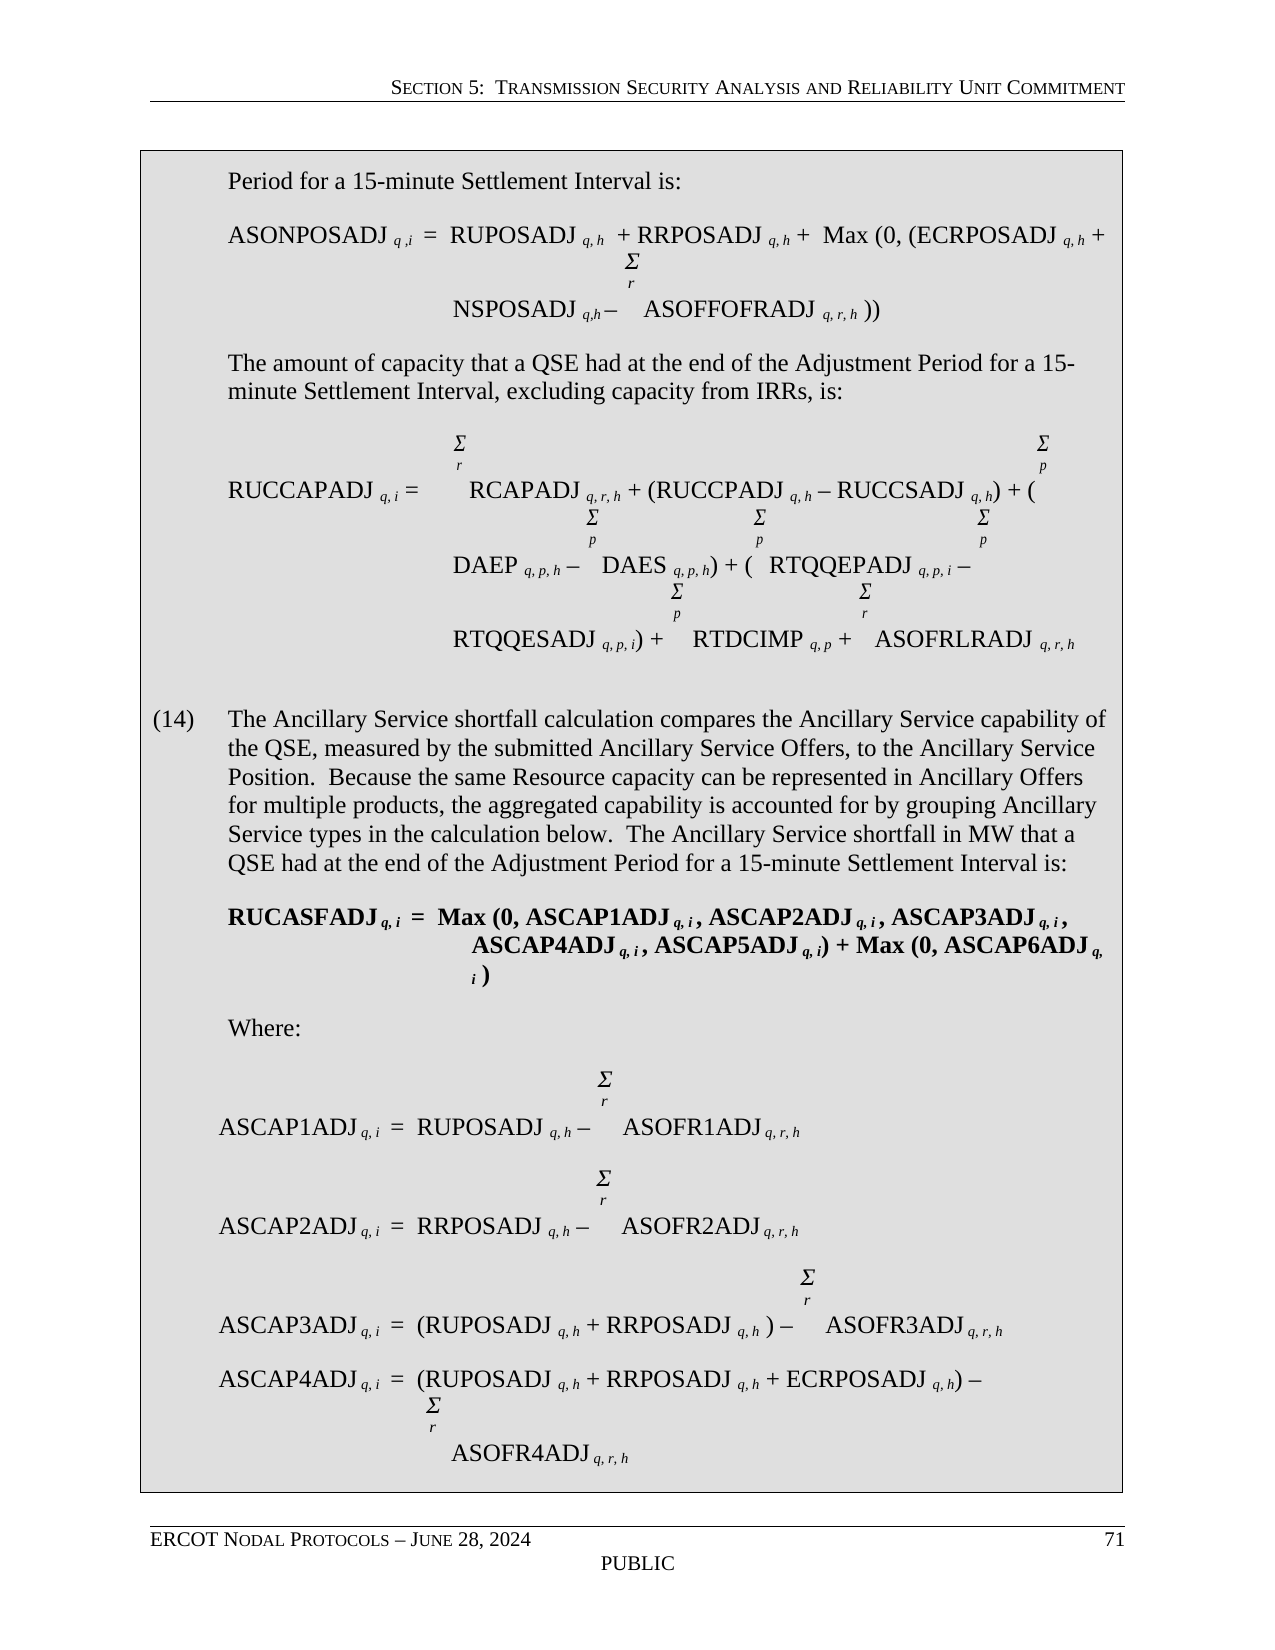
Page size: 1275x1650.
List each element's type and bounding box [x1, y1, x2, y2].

table_header [141, 151, 1122, 1492]
